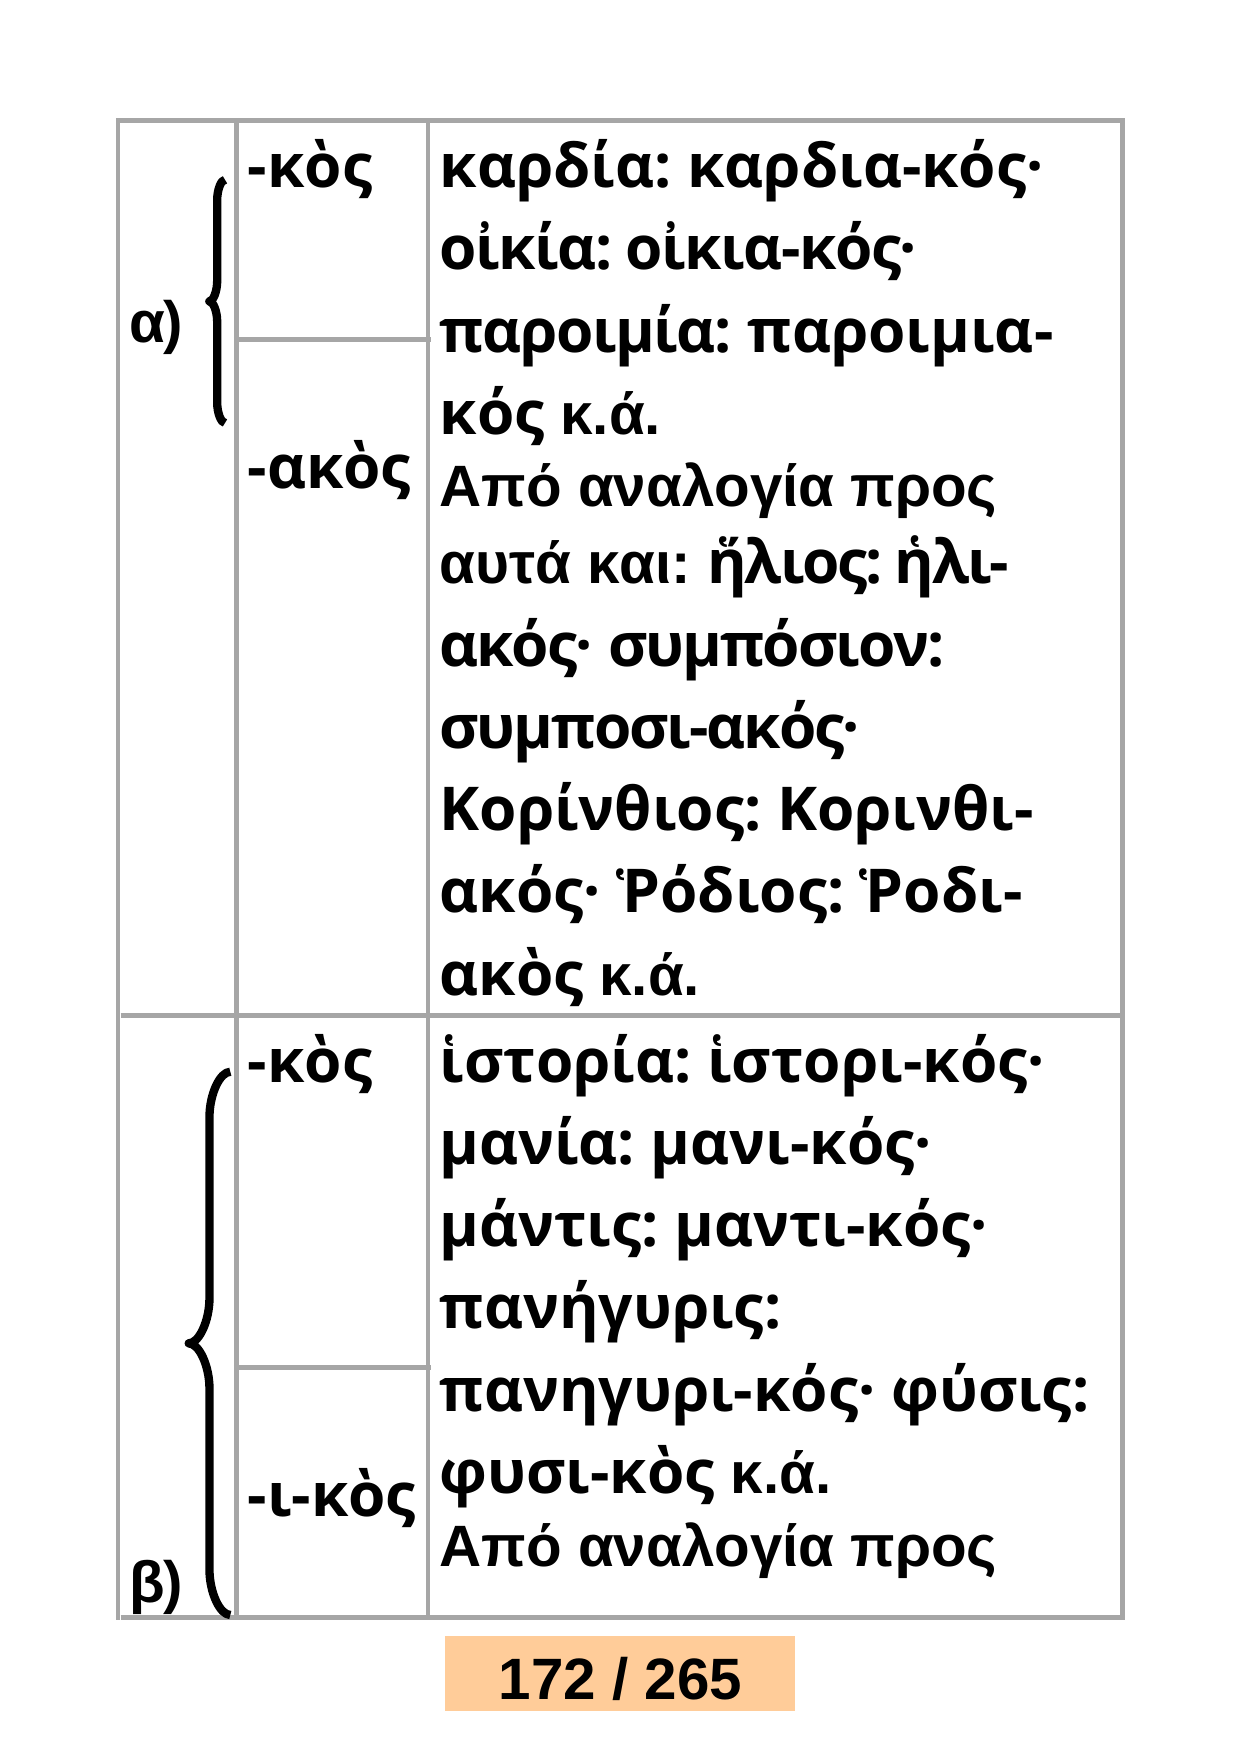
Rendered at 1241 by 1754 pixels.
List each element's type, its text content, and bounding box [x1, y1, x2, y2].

table_cell -κὸς [239, 1018, 426, 1365]
table_header καρδία: καρδια-κός· οἰκία: οἰκια-κός· παροιμία: παροιμια-κός κ.ά. Από αναλογία προς αυτά και: ἥλιος: ἡλι-ακός· συμπόσιον: συμποσι-ακός· Κορίνθιος: Κορινθι-ακός· Ῥόδιος: Ῥοδι-ακὸς κ.ά. [430, 123, 1120, 1013]
table_cell -ι-κὸς [239, 1370, 426, 1615]
table_header -κὸς [239, 123, 426, 337]
table_cell β) [120, 1014, 234, 1615]
table_cell ἱστορία: ἱστορι-κός· μανία: μανι-κός· μάντις: μαντι-κός· πανήγυρις: πανηγυρι-κός· φύσις: φυσι-κὸς κ.ά. Από αναλογία προς αυτά και: πολίτης: πολιτ-ικός· εἰρήνη: εἰρην-ικός· βάρβαρος: βαρβαρ-ικός· δοῦλος: δουλ-ικός· πόλεμος: πολεμ-ικός· ἔθνος: ἐθν-ικός· ἦθος: ἠθ-ικός· ῥήτωρ (ῥήτορ-ος): ῥητορ-ικός· ἡγεμὼν (ἡγεμόν-ος): ἡγεμον-ικός· ἄστυ: ἀστ-ικός· Κερκυραῖος: Κερκυρα-ϊκός· Ἀχαιός: Ἀχα-ϊκός· τροχαῖος: τροχα-ϊκός· βασιλεύς: βασιλ-ικός· Εὐβοεύς: Εὐβο-ϊκὸς κ.ά. [430, 1018, 1120, 1615]
table_cell -ακὸς [239, 342, 426, 1013]
table_header α) [120, 123, 234, 1013]
